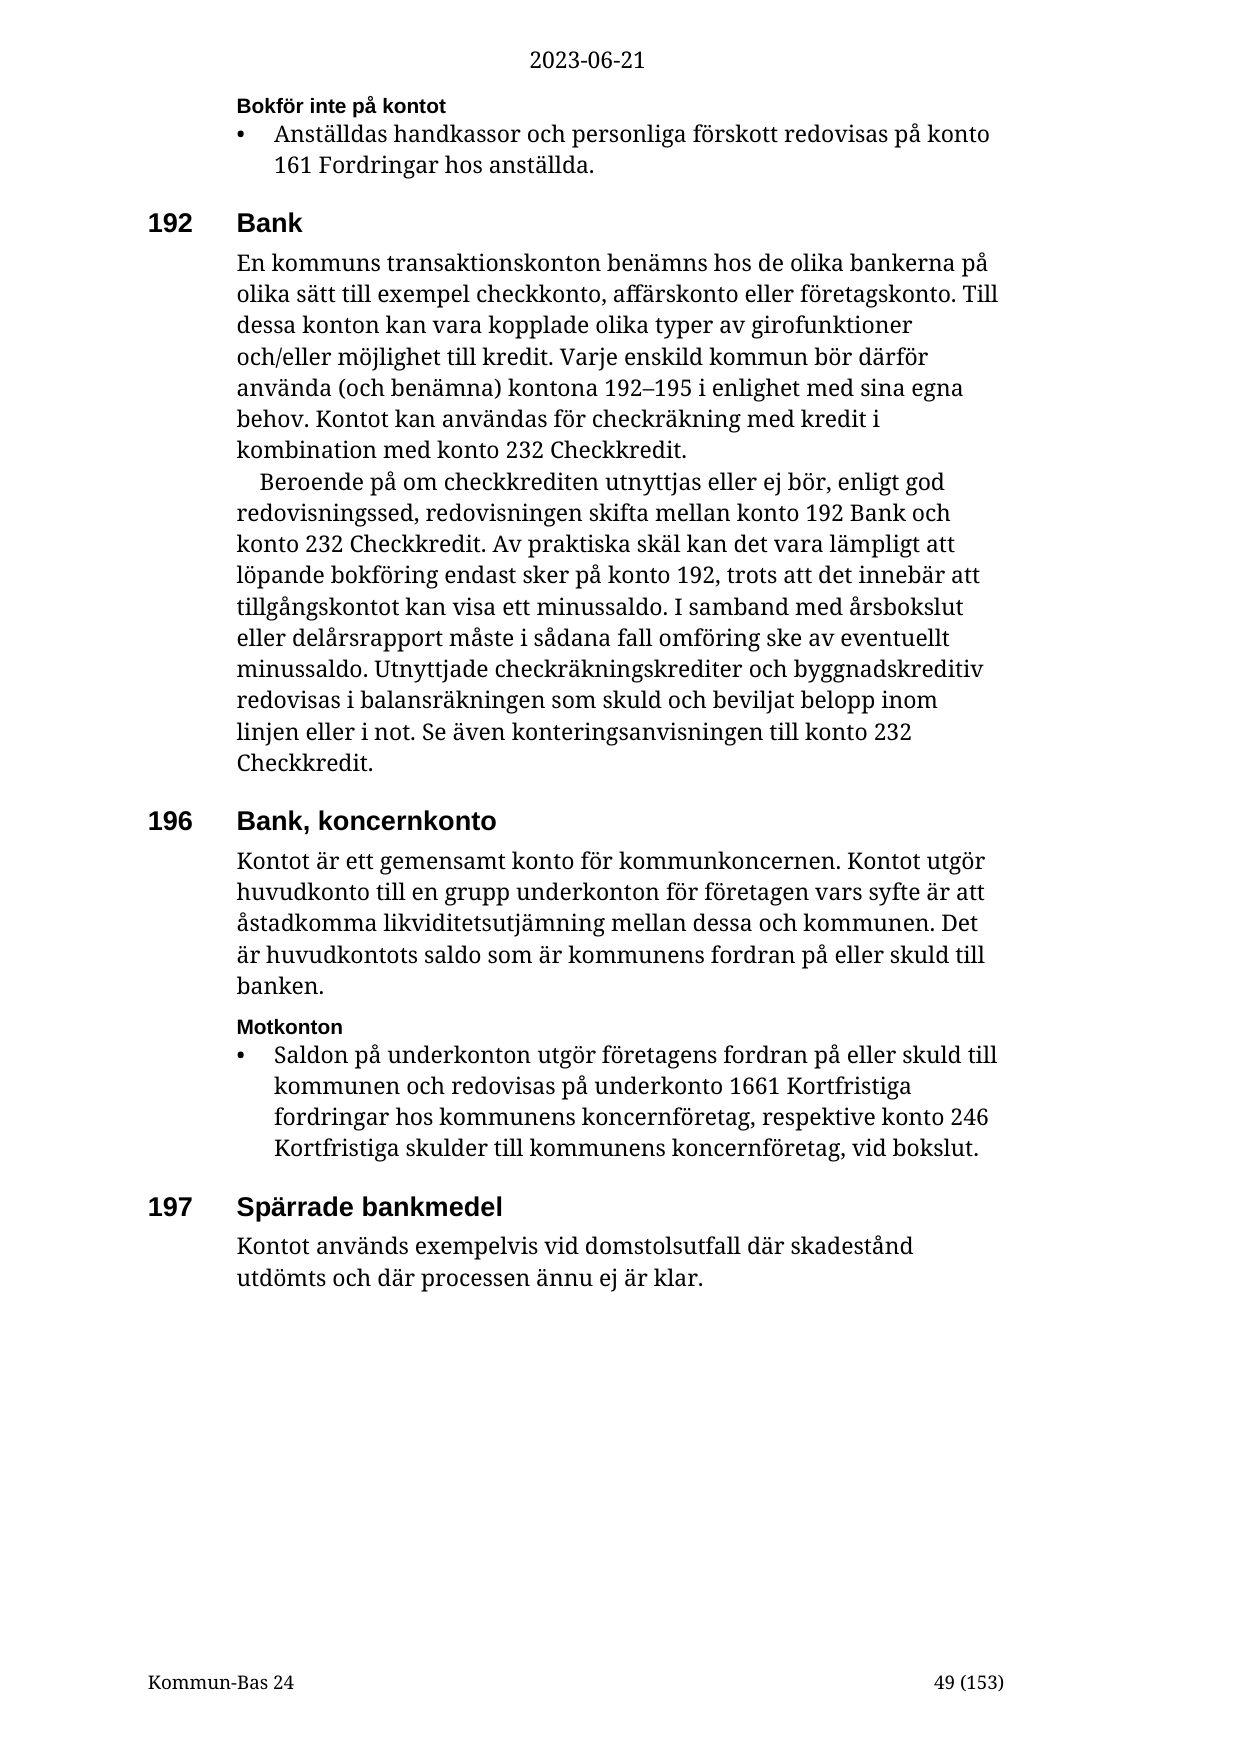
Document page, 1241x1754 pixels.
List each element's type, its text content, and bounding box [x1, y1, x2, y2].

text Anställdas handkassor och personliga förskott redovisas på konto 161 Fordringar hos anställda. [236, 118, 1004, 180]
text Motkonton [236, 1009, 1004, 1039]
subtitle 192 Bank [148, 205, 1004, 239]
subtitle 196 Bank, koncernkonto [148, 803, 1004, 837]
text Kontot används exempelvis vid domstolsutfall där skadestånd utdömts och där processen ännu ej är klar. [236, 1230, 1004, 1293]
text Saldon på underkonton utgör företagens fordran på eller skuld till kommunen och redovisas på underkonto 1661 Kortfristiga fordringar hos kommunens koncernföretag, respektive konto 246 Kortfristiga skulder till kommunens koncernföretag, vid bokslut. [236, 1039, 1004, 1164]
text Kontot är ett gemensamt konto för kommunkoncernen. Kontot utgör huvudkonto till en grupp underkonton för företagen vars syfte är att åstadkomma likviditetsutjämning mellan dessa och kommunen. Det är huvudkontots saldo som är kommunens fordran på eller skuld till banken. [236, 845, 1004, 1001]
text En kommuns transaktionskonton benämns hos de olika bankerna på olika sätt till exempel checkkonto, affärskonto eller företagskonto. Till dessa konton kan vara kopplade olika typer av girofunktioner och/eller möjlighet till kredit. Varje enskild kommun bör därför använda (och benämna) kontona 192–195 i enlighet med sina egna behov. Kontot kan användas för checkräkning med kredit i kombination med konto 232 Checkkredit. [236, 247, 1004, 466]
text Bokför inte på kontot [236, 89, 1004, 118]
subtitle 197 Spärrade bankmedel [148, 1189, 1004, 1222]
text Beroende på om checkkrediten utnyttjas eller ej bör, enligt god redovisningssed, redovisningen skifta mellan konto 192 Bank och konto 232 Checkkredit. Av praktiska skäl kan det vara lämpligt att löpande bokföring endast sker på konto 192, trots att det innebär att tillgångskontot kan visa ett minussaldo. I samband med årsbokslut eller delårsrapport måste i sådana fall omföring ske av eventuellt minussaldo. Utnyttjade checkräkningskrediter och byggnadskreditiv redovisas i balansräkningen som skuld och beviljat belopp inom linjen eller i not. Se även konteringsanvisningen till konto 232 Checkkredit. [236, 466, 1004, 778]
